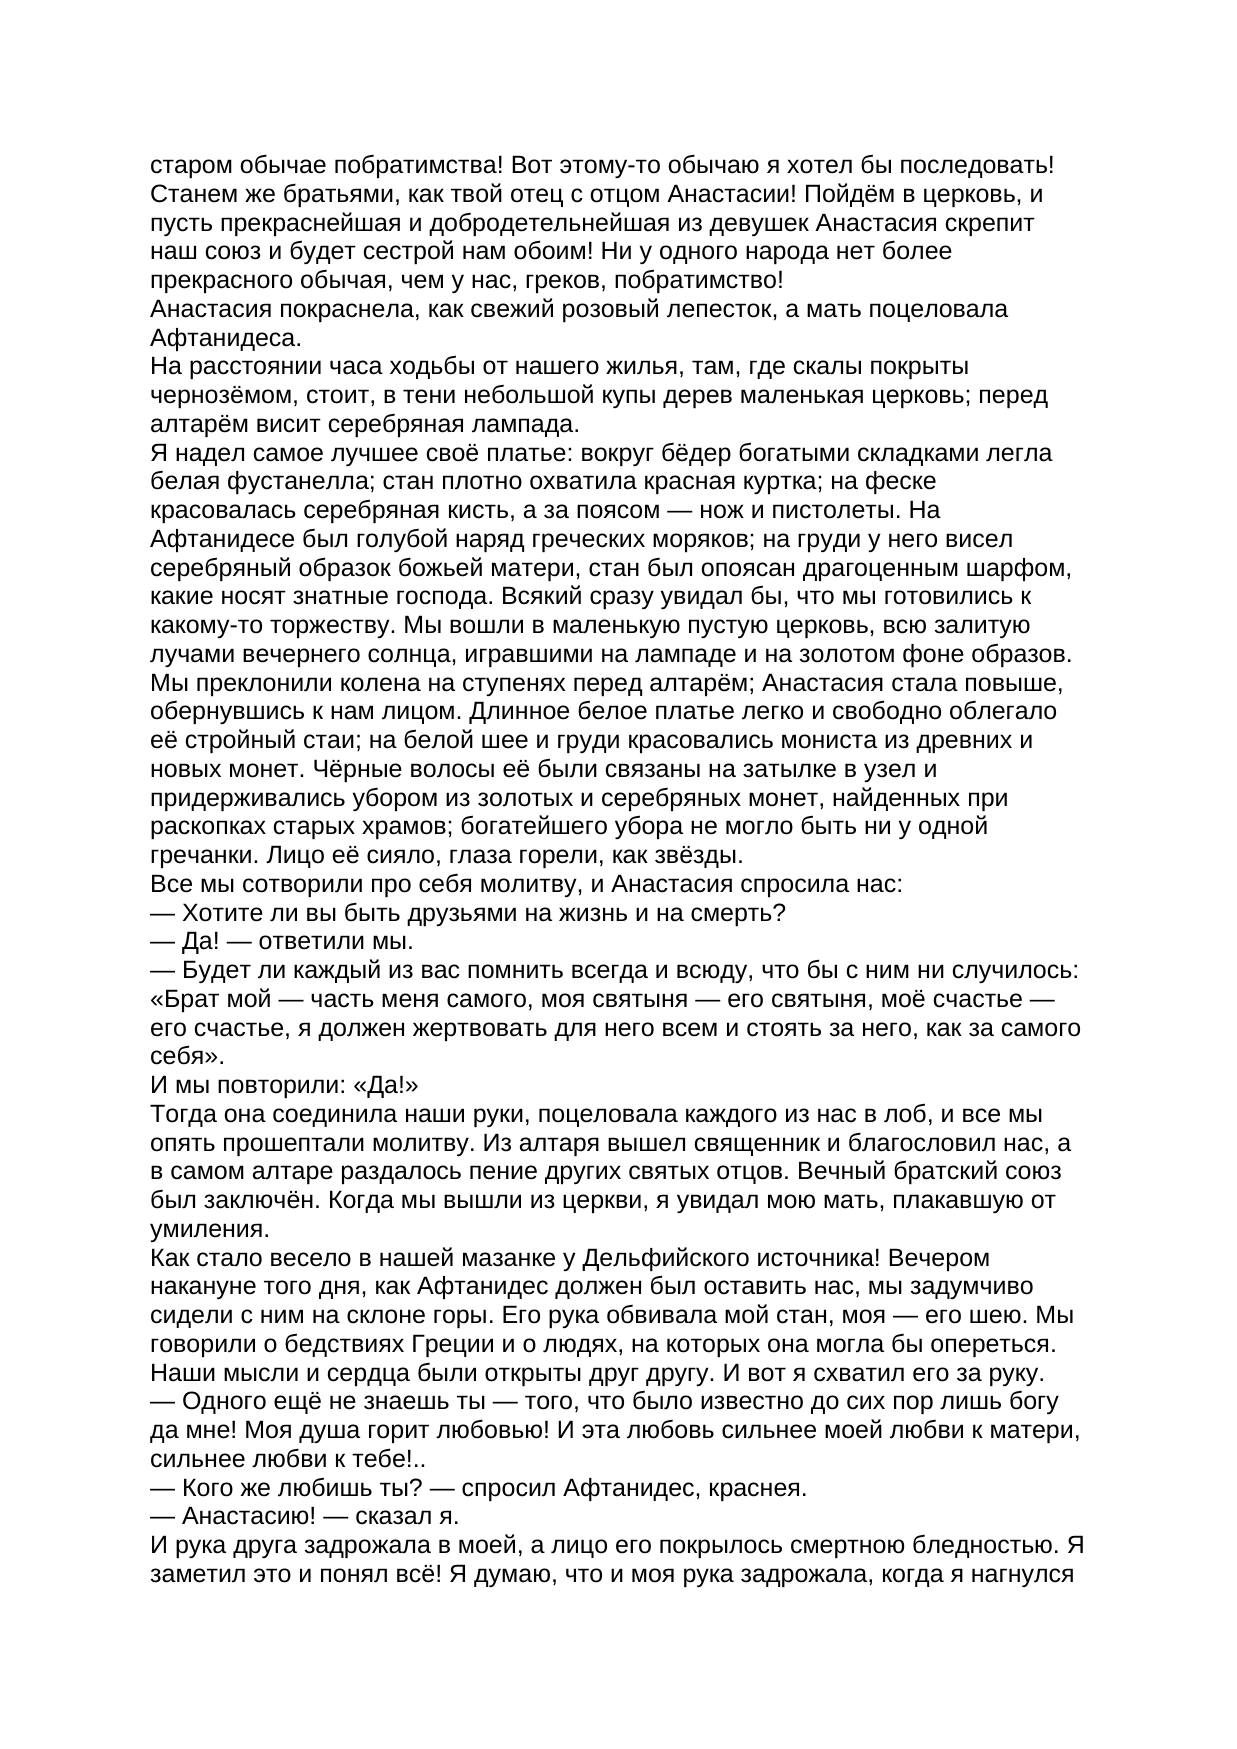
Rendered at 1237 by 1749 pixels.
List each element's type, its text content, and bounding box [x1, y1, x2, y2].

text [150, 1530, 1086, 1587]
text Как стало весело в нашей мазанке у Дельфийского источника! Вечером накануне того дня, как Афтанидес должен был оставить нас, мы задумчиво сидели с ним на склоне горы. Его рука обвивала мой стан, моя — его шею. Мы говорили о бедствиях Греции и о людях, на которых она могла бы опереться. Наши мысли и сердца были открыты друг другу. И вот я схватил его за руку. [150, 1242, 1086, 1386]
text Тогда она соединила наши руки, поцеловала каждого из нас в лоб, и все мы опять прошептали молитву. Из алтаря вышел священник и благословил нас, а в самом алтаре раздалось пение других святых отцов. Вечный братский союз был заключён. Когда мы вышли из церкви, я увидал мою мать, плакавшую от умиления. [150, 1099, 1086, 1242]
text — Анастасию! — сказал я. [150, 1501, 1086, 1530]
text Я надел самое лучшее своё платье: вокруг бёдер богатыми складками легла белая фустанелла; стан плотно охватила красная куртка; на феске красовалась серебряная кисть, а за поясом — нож и пистолеты. На Афтанидесе был голубой наряд греческих моряков; на груди у него висел серебряный образок божьей матери, стан был опоясан драгоценным шарфом, какие носят знатные господа. Всякий сразу увидал бы, что мы готовились к какому-то торжеству. Мы вошли в маленькую пустую церковь, всю залитую лучами вечернего солнца, игравшими на лампаде и на золотом фоне образов. Мы преклонили колена на ступенях перед алтарём; Анастасия стала повыше, обернувшись к нам лицом. Длинное белое платье легко и свободно облегало её стройный стаи; на белой шее и груди красовались мониста из древних и новых монет. Чёрные волосы её были связаны на затылке в узел и придерживались убором из золотых и серебряных монет, найденных при раскопках старых храмов; богатейшего убора не могло быть ни у одной гречанки. Лицо её сияло, глаза горели, как звёзды. [150, 437, 1086, 869]
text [150, 150, 1086, 294]
text — Одного ещё не знаешь ты — того, что было известно до сих пор лишь богу да мне! Моя душа горит любовью! И эта любовь сильнее моей любви к матери, сильнее любви к тебе!.. [150, 1386, 1086, 1472]
text На расстоянии часа ходьбы от нашего жилья, там, где скалы покрыты чернозёмом, стоит, в тени небольшой купы дерев маленькая церковь; перед алтарём висит серебряная лампада. [150, 351, 1086, 437]
text И мы повторили: «Да!» [150, 1070, 1086, 1099]
text Анастасия покраснела, как свежий розовый лепесток, а мать поцеловала Афтанидеса. [150, 294, 1086, 351]
text — Хотите ли вы быть друзьями на жизнь и на смерть? [150, 897, 1086, 926]
text — Да! — ответили мы. [150, 926, 1086, 955]
text Все мы сотворили про себя молитву, и Анастасия спросила нас: [150, 869, 1086, 897]
text — Будет ли каждый из вас помнить всегда и всюду, что бы с ним ни случилось: «Брат мой — часть меня самого, моя святыня — его святыня, моё счастье — его счастье, я должен жертвовать для него всем и стоять за него, как за самого себя». [150, 955, 1086, 1070]
text — Кого же любишь ты? — спросил Афтанидес, краснея. [150, 1472, 1086, 1501]
